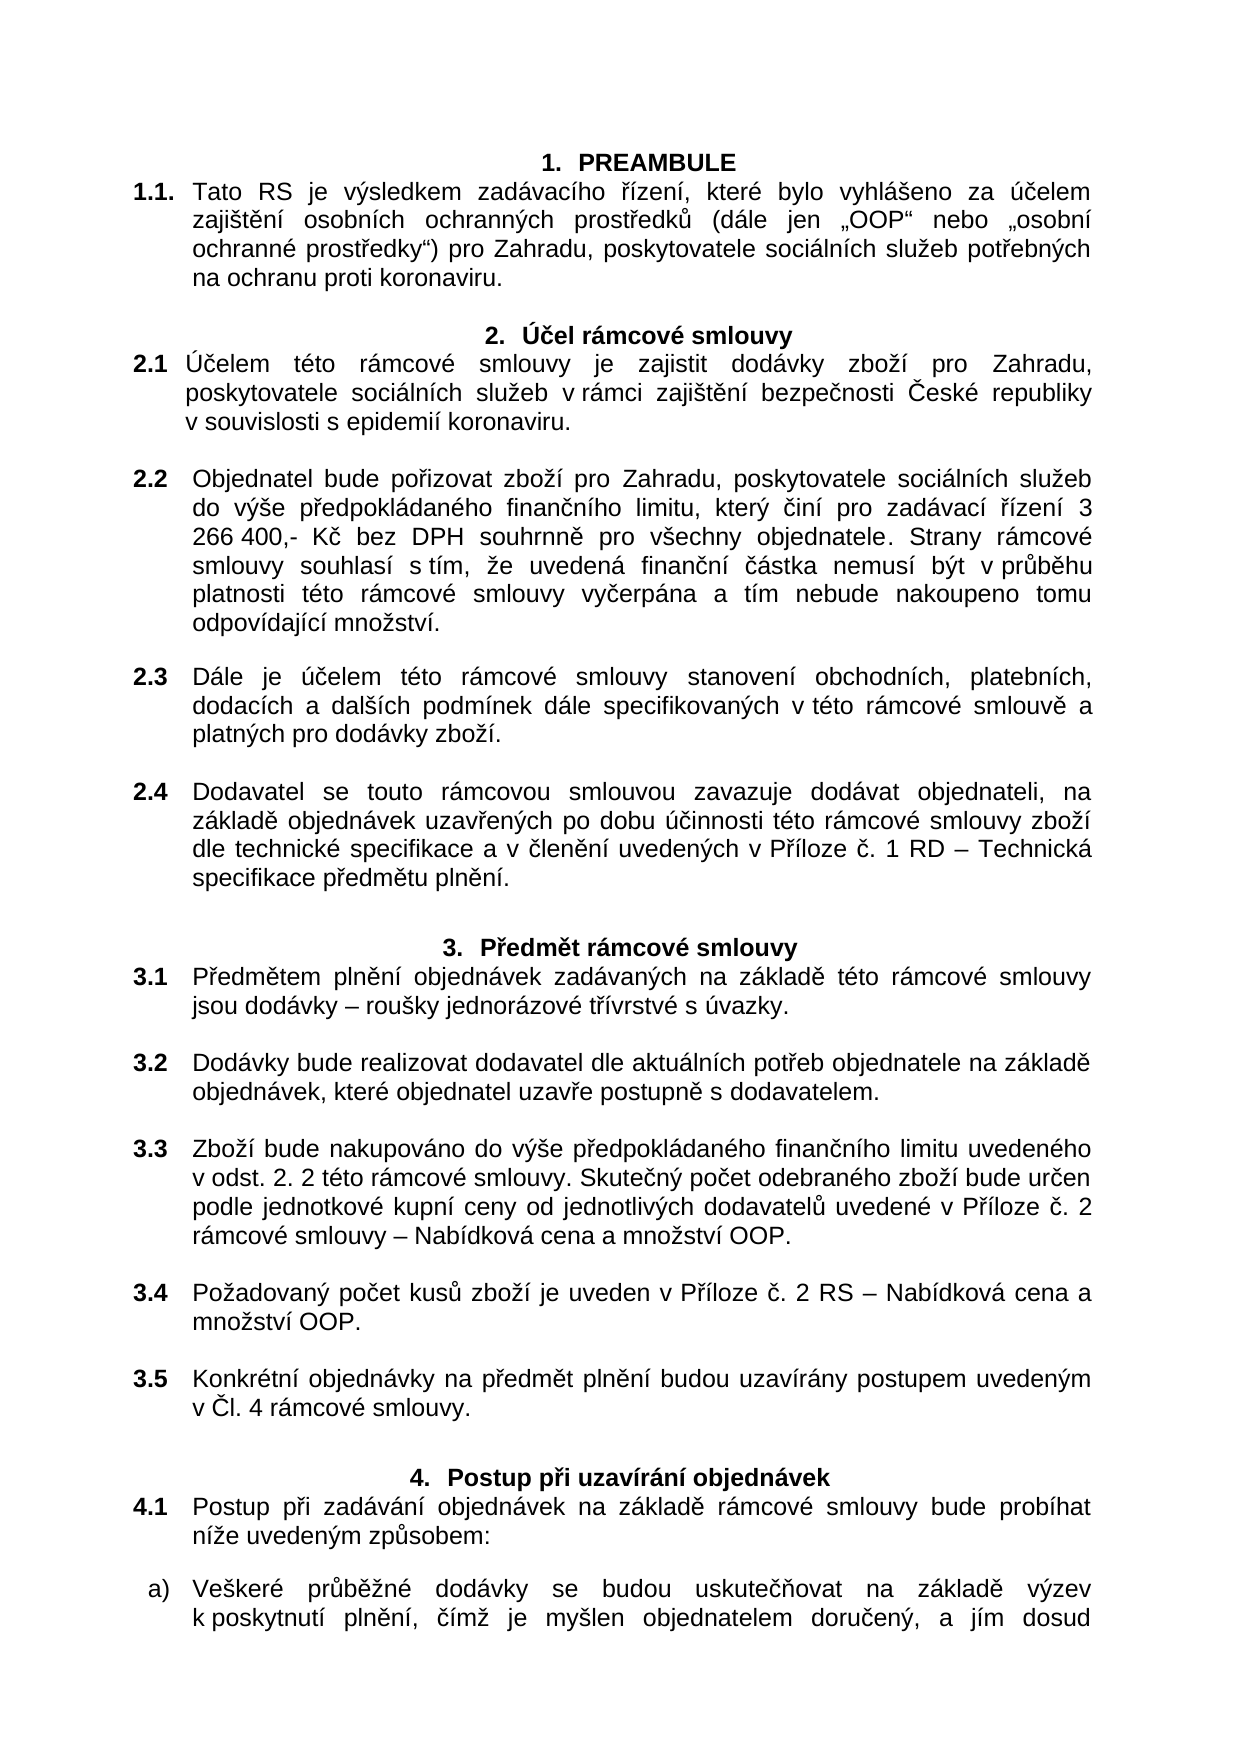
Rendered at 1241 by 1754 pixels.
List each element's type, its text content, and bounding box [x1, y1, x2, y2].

subtitle PREAMBULE [185, 148, 1093, 176]
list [148, 1574, 1093, 1632]
list Dodávky bude realizovat dodavatel dle aktuálních potřeb objednatele na základě objednávek, které objednatel uzavře postupně s dodavatelem. [133, 1048, 1093, 1106]
list Dále je účelem této rámcové smlouvy stanovení obchodních, platebních, dodacích a dalších podmínek dále specifikovaných v této rámcové smlouvě a platných pro dodávky zboží. [133, 662, 1093, 748]
list Postup při uzavírání objednávek [148, 1463, 1093, 1492]
list Účelem této rámcové smlouvy je zajistit dodávky zboží pro Zahradu, poskytovatele sociálních služeb v rámci zajištění bezpečnosti České republiky v souvislosti s epidemií koronaviru. [133, 349, 1093, 436]
list Předmětem plnění objednávek zadávaných na základě této rámcové smlouvy jsou dodávky – roušky jednorázové třívrstvé s úvazky. [133, 962, 1093, 1019]
list Tato RS je výsledkem zadávacího řízení, které bylo vyhlášeno za účelem zajištění osobních ochranných prostředků (dále jen „OOP“ nebo „osobní ochranné prostředky“) pro Zahradu, poskytovatele sociálních služeb potřebných na ochranu proti koronaviru. [133, 176, 1093, 291]
list Požadovaný počet kusů zboží je uveden v Příloze č. 2 RS – Nabídková cena a množství OOP. [133, 1278, 1093, 1336]
list Konkrétní objednávky na předmět plnění budou uzavírány postupem uvedeným v Čl. 4 rámcové smlouvy. [133, 1364, 1093, 1422]
list Objednatel bude pořizovat zboží pro Zahradu, poskytovatele sociálních služeb do výše předpokládaného finančního limitu, který činí pro zadávací řízení 3 266 400,- Kč bez DPH souhrnně pro všechny objednatele. Strany rámcové smlouvy souhlasí s tím, že uvedená finanční částka nemusí být v průběhu platnosti této rámcové smlouvy vyčerpána a tím nebude nakoupeno tomu odpovídající množství. [133, 464, 1093, 637]
list Předmět rámcové smlouvy [148, 933, 1093, 962]
list Postup při zadávání objednávek na základě rámcové smlouvy bude probíhat níže uvedeným způsobem: [133, 1492, 1093, 1549]
subtitle Účel rámcové smlouvy [185, 321, 1093, 349]
list Dodavatel se touto rámcovou smlouvou zavazuje dodávat objednateli, na základě objednávek uzavřených po dobu účinnosti této rámcové smlouvy zboží dle technické specifikace a v členění uvedených v Příloze č. 1 RD – Technická specifikace předmětu plnění. [133, 777, 1093, 892]
list Zboží bude nakupováno do výše předpokládaného finančního limitu uvedeného v odst. 2. 2 této rámcové smlouvy. Skutečný počet odebraného zboží bude určen podle jednotkové kupní ceny od jednotlivých dodavatelů uvedené v Příloze č. 2 rámcové smlouvy – Nabídková cena a množství OOP. [133, 1134, 1093, 1249]
